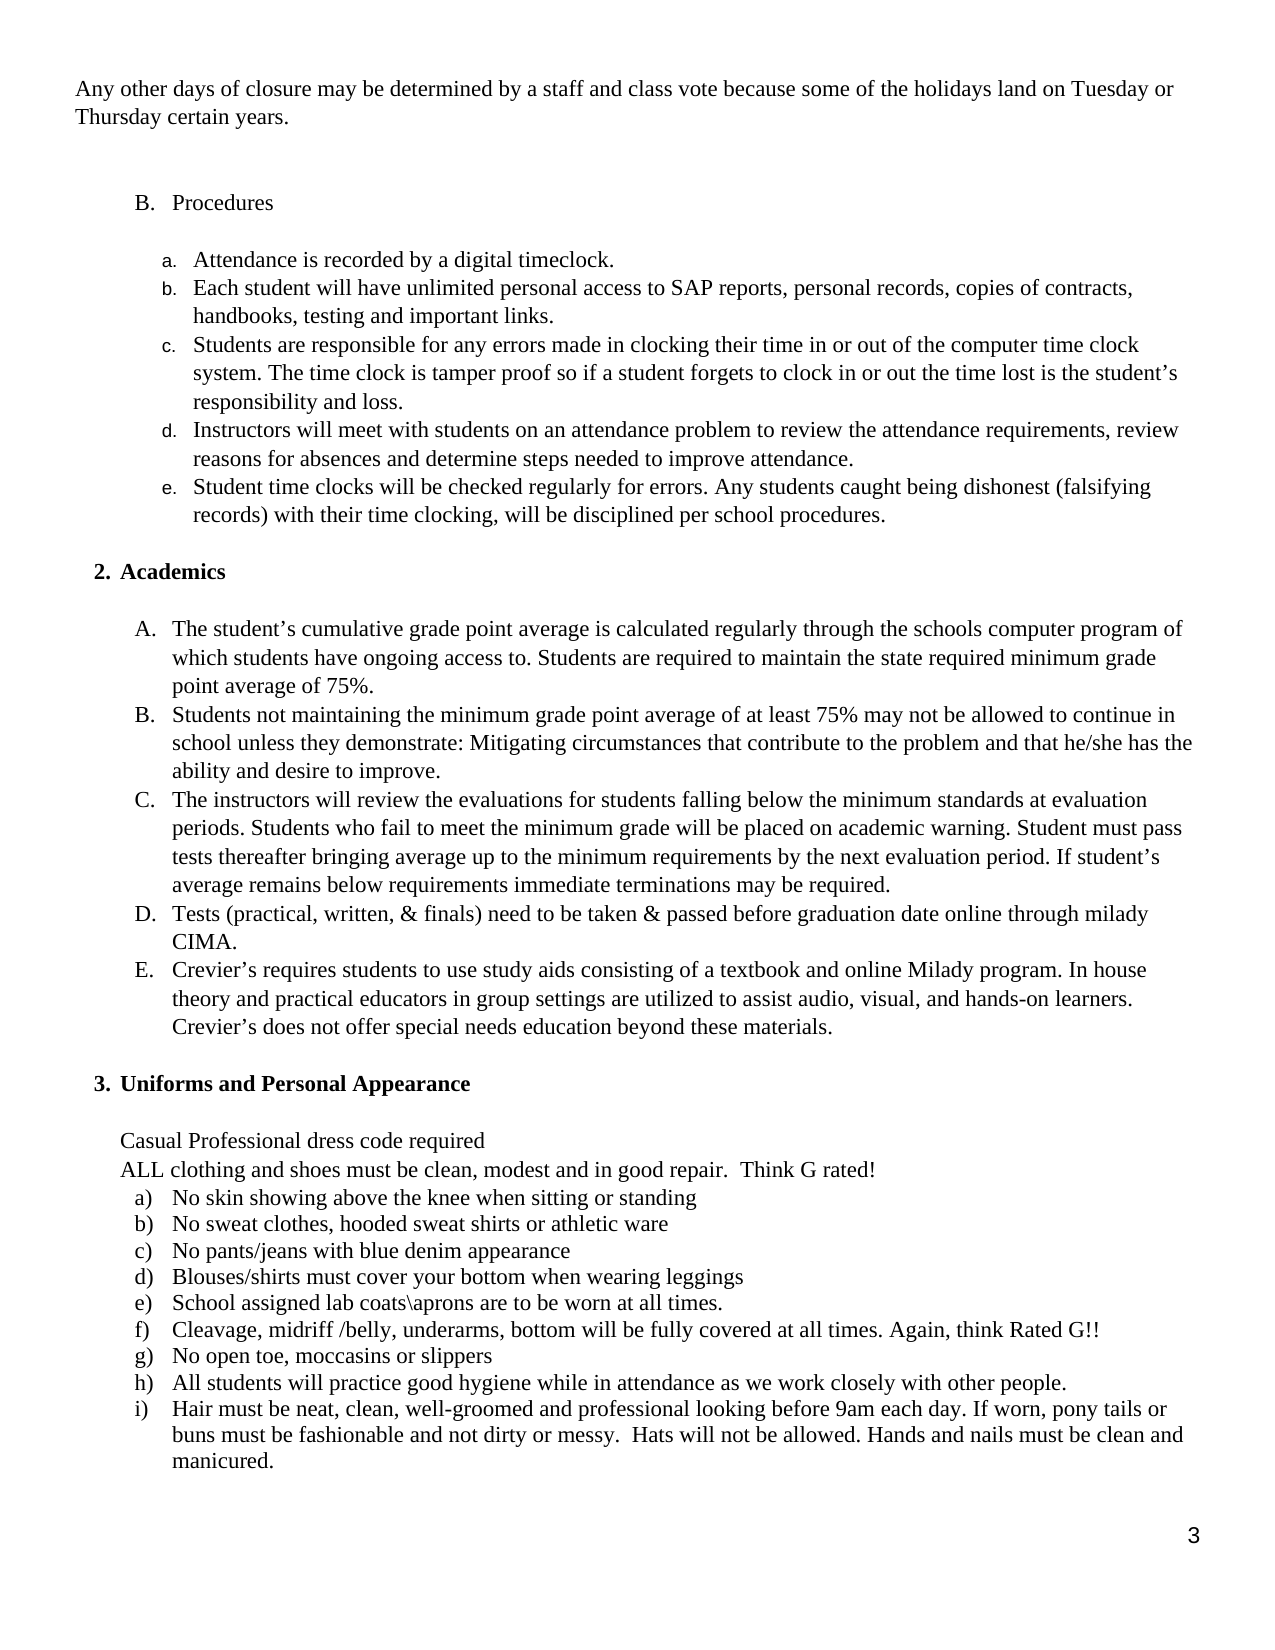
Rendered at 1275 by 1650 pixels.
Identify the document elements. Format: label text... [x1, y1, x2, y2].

list No skin showing above the knee when sitting or standing [134, 1184, 1200, 1210]
list Students are responsible for any errors made in clocking their time in or out of the computer time clock system. The time clock is tamper proof so if a student forgets to clock in or out the time lost is the student’s responsibility and loss. [162, 331, 1200, 414]
list The instructors will review the evaluations for students falling below the minimum standards at evaluation periods. Students who fail to meet the minimum grade will be placed on academic warning. Student must pass tests thereafter bringing average up to the minimum requirements by the next evaluation period. If student’s average remains below requirements immediate terminations may be required. [134, 786, 1200, 898]
list Cleavage, midriff /belly, underarms, bottom will be fully covered at all times. Again, think Rated G!! [134, 1316, 1200, 1342]
text ALL clothing and shoes must be clean, modest and in good repair. Think G rated! [120, 1156, 1200, 1182]
list No sweat clothes, hooded sweat shirts or athletic ware [134, 1210, 1200, 1237]
text Casual Professional dress code required [120, 1127, 1200, 1153]
list Crevier’s requires students to use study aids consisting of a textbook and online Milady program. In house theory and practical educators in group settings are utilized to assist audio, visual, and hands-on learners. Crevier’s does not offer special needs education beyond these materials. [134, 957, 1200, 1040]
list Instructors will meet with students on an attendance problem to review the attendance requirements, review reasons for absences and determine steps needed to improve attendance. [162, 416, 1200, 471]
list Each student will have unlimited personal access to SAP reports, personal records, copies of contracts, handbooks, testing and important links. [162, 274, 1200, 329]
list All students will practice good hygiene while in attendance as we work closely with other people. [134, 1368, 1200, 1395]
list Students not maintaining the minimum grade point average of at least 75% may not be allowed to continue in school unless they demonstrate: Mitigating circumstances that contribute to the problem and that he/she has the ability and desire to improve. [134, 701, 1200, 784]
list Uniforms and Personal Appearance [94, 1070, 1200, 1097]
list Attendance is recorded by a digital timeclock. [162, 246, 1200, 272]
list Procedures [134, 189, 1200, 215]
list Hair must be neat, clean, well-groomed and professional looking before 9am each day. If worn, pony tails or buns must be fashionable and not dirty or messy. Hats will not be allowed. Hands and nails must be clean and manicured. [134, 1395, 1200, 1474]
list Academics [94, 558, 1200, 585]
list No open toe, moccasins or slippers [134, 1342, 1200, 1368]
list The student’s cumulative grade point average is calculated regularly through the schools computer program of which students have ongoing access to. Students are required to maintain the state required minimum grade point average of 75%. [134, 615, 1200, 698]
list Blouses/shirts must cover your bottom when wearing leggings [134, 1263, 1200, 1289]
list School assigned lab coats\aprons are to be worn at all times. [134, 1289, 1200, 1316]
list Student time clocks will be checked regularly for errors. Any students caught being dishonest (falsifying records) with their time clocking, will be disciplined per school procedures. [162, 473, 1200, 528]
list Tests (practical, written, & finals) need to be taken & passed before graduation date online through milady CIMA. [134, 900, 1200, 954]
text Any other days of closure may be determined by a staff and class vote because some of the holidays land on Tuesday or Thursday certain years. [75, 75, 1200, 130]
list No pants/jeans with blue denim appearance [134, 1237, 1200, 1263]
